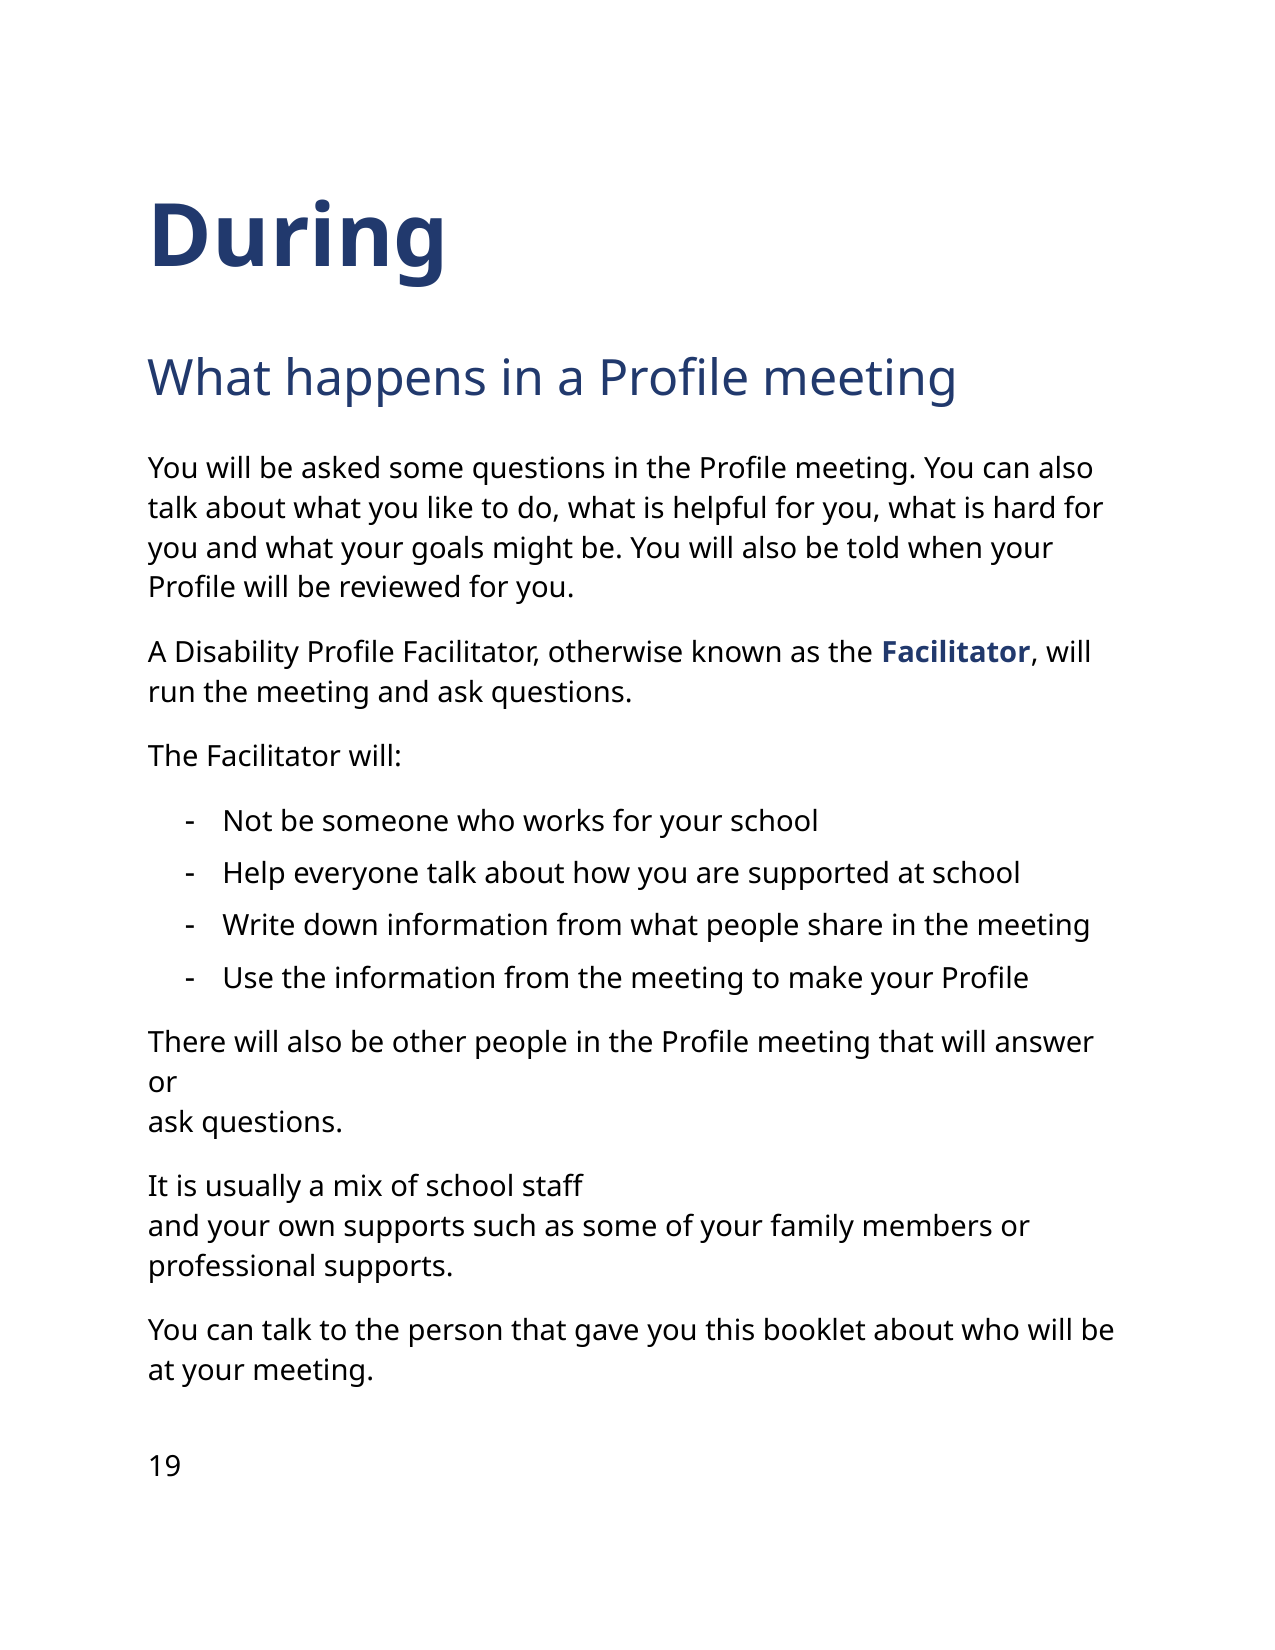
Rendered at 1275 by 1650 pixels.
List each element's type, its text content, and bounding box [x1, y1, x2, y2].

list Use the information from the meeting to make your Profile [185, 957, 1127, 997]
subtitle What happens in a Profile meeting [148, 342, 1127, 410]
list Not be someone who works for your school [185, 800, 1127, 840]
text You will be asked some questions in the Profile meeting. You can also talk about what you like to do, what is helpful for you, what is hard for you and what your goals might be. You will also be told when your Profile will be reviewed for you. [148, 447, 1127, 606]
text There will also be other people in the Profile meeting that will answer or ask questions. [148, 1022, 1127, 1141]
list Write down information from what people share in the meeting [185, 905, 1127, 944]
text You can talk to the person that gave you this booklet about who will be at your meeting. [148, 1310, 1127, 1389]
subtitle During [148, 173, 1127, 292]
text The Facilitator will: [148, 736, 1127, 775]
text It is usually a mix of school staff and your own supports such as some of your family members or professional supports. [148, 1166, 1127, 1285]
text A Disability Profile Facilitator, otherwise known as the Facilitator, will run the meeting and ask questions. [148, 631, 1127, 711]
list Help everyone talk about how you are supported at school [185, 852, 1127, 892]
